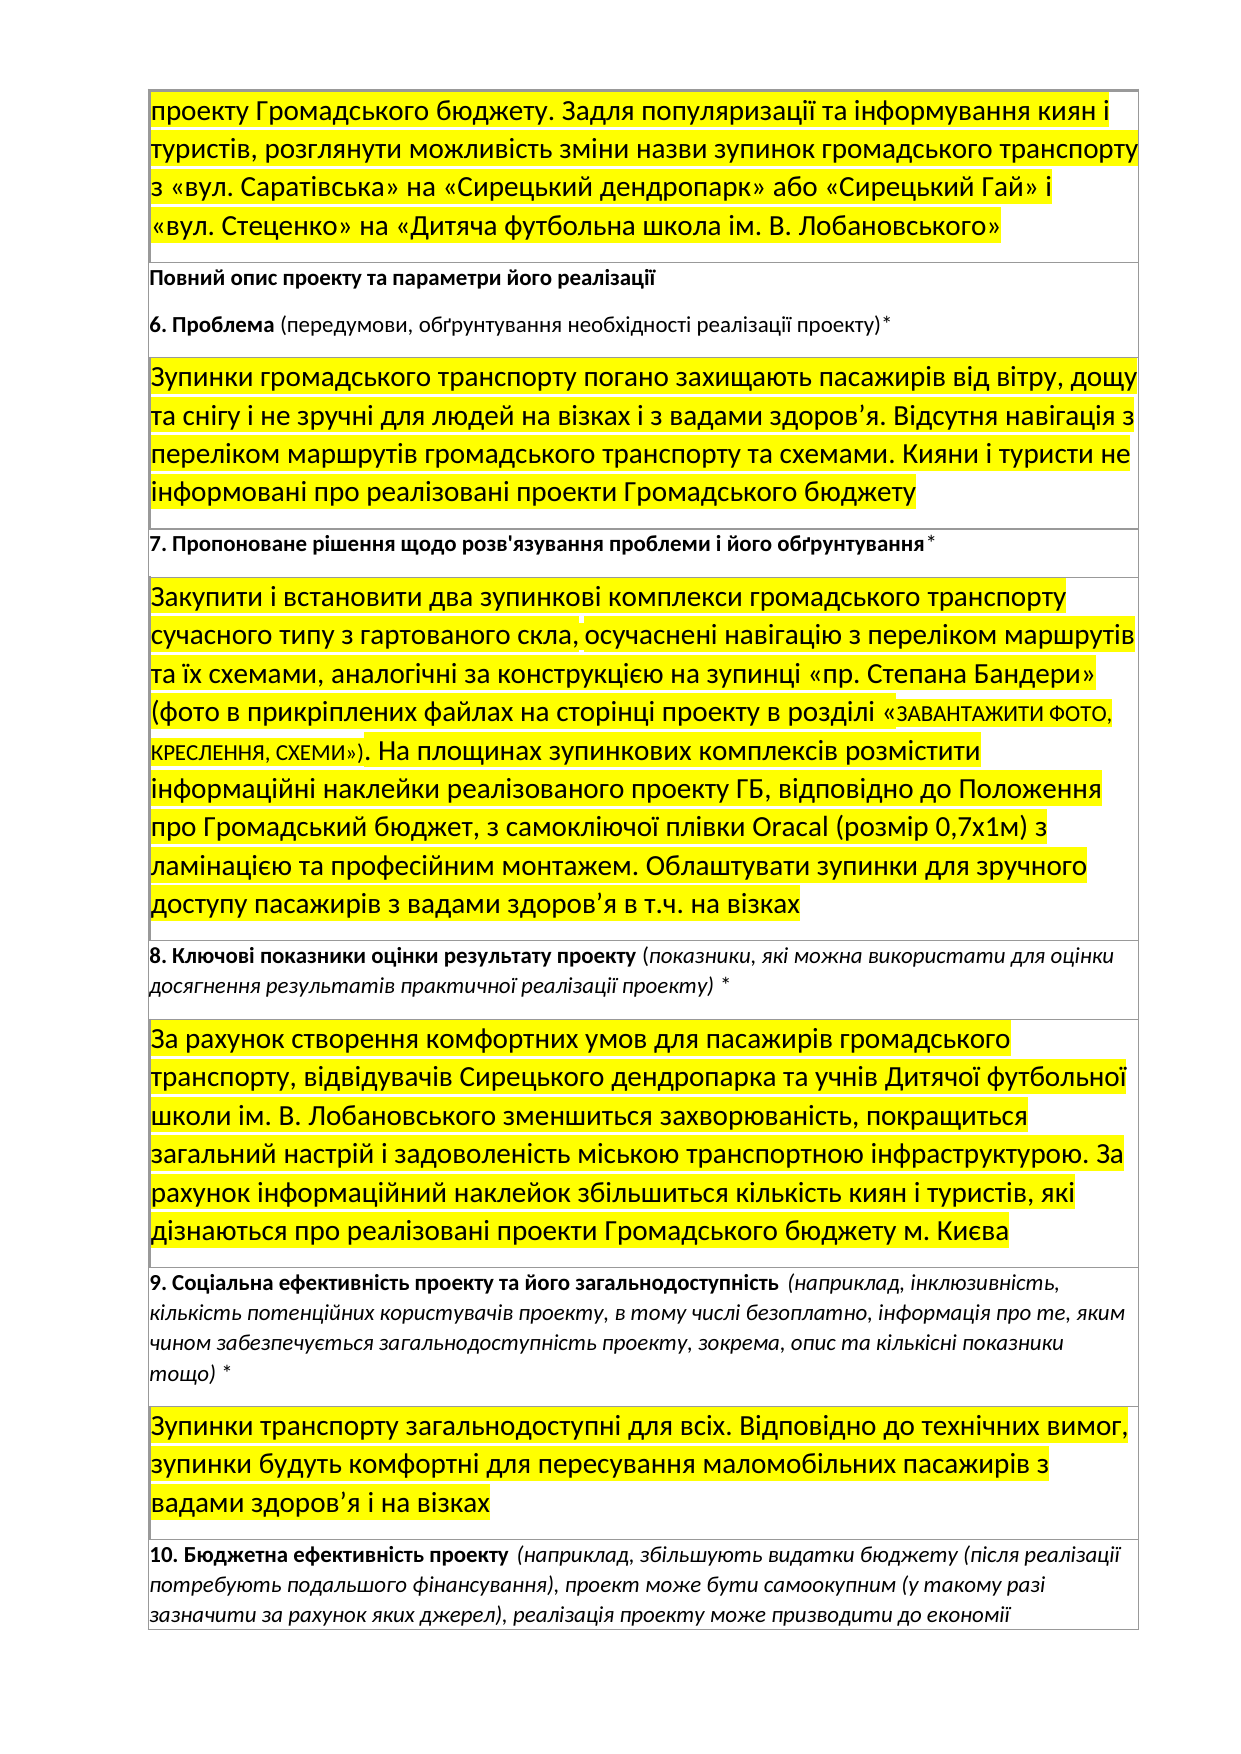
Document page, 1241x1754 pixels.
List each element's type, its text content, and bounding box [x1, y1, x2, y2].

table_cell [151, 166, 1138, 262]
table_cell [149, 1540, 1138, 1628]
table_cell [151, 92, 1138, 130]
